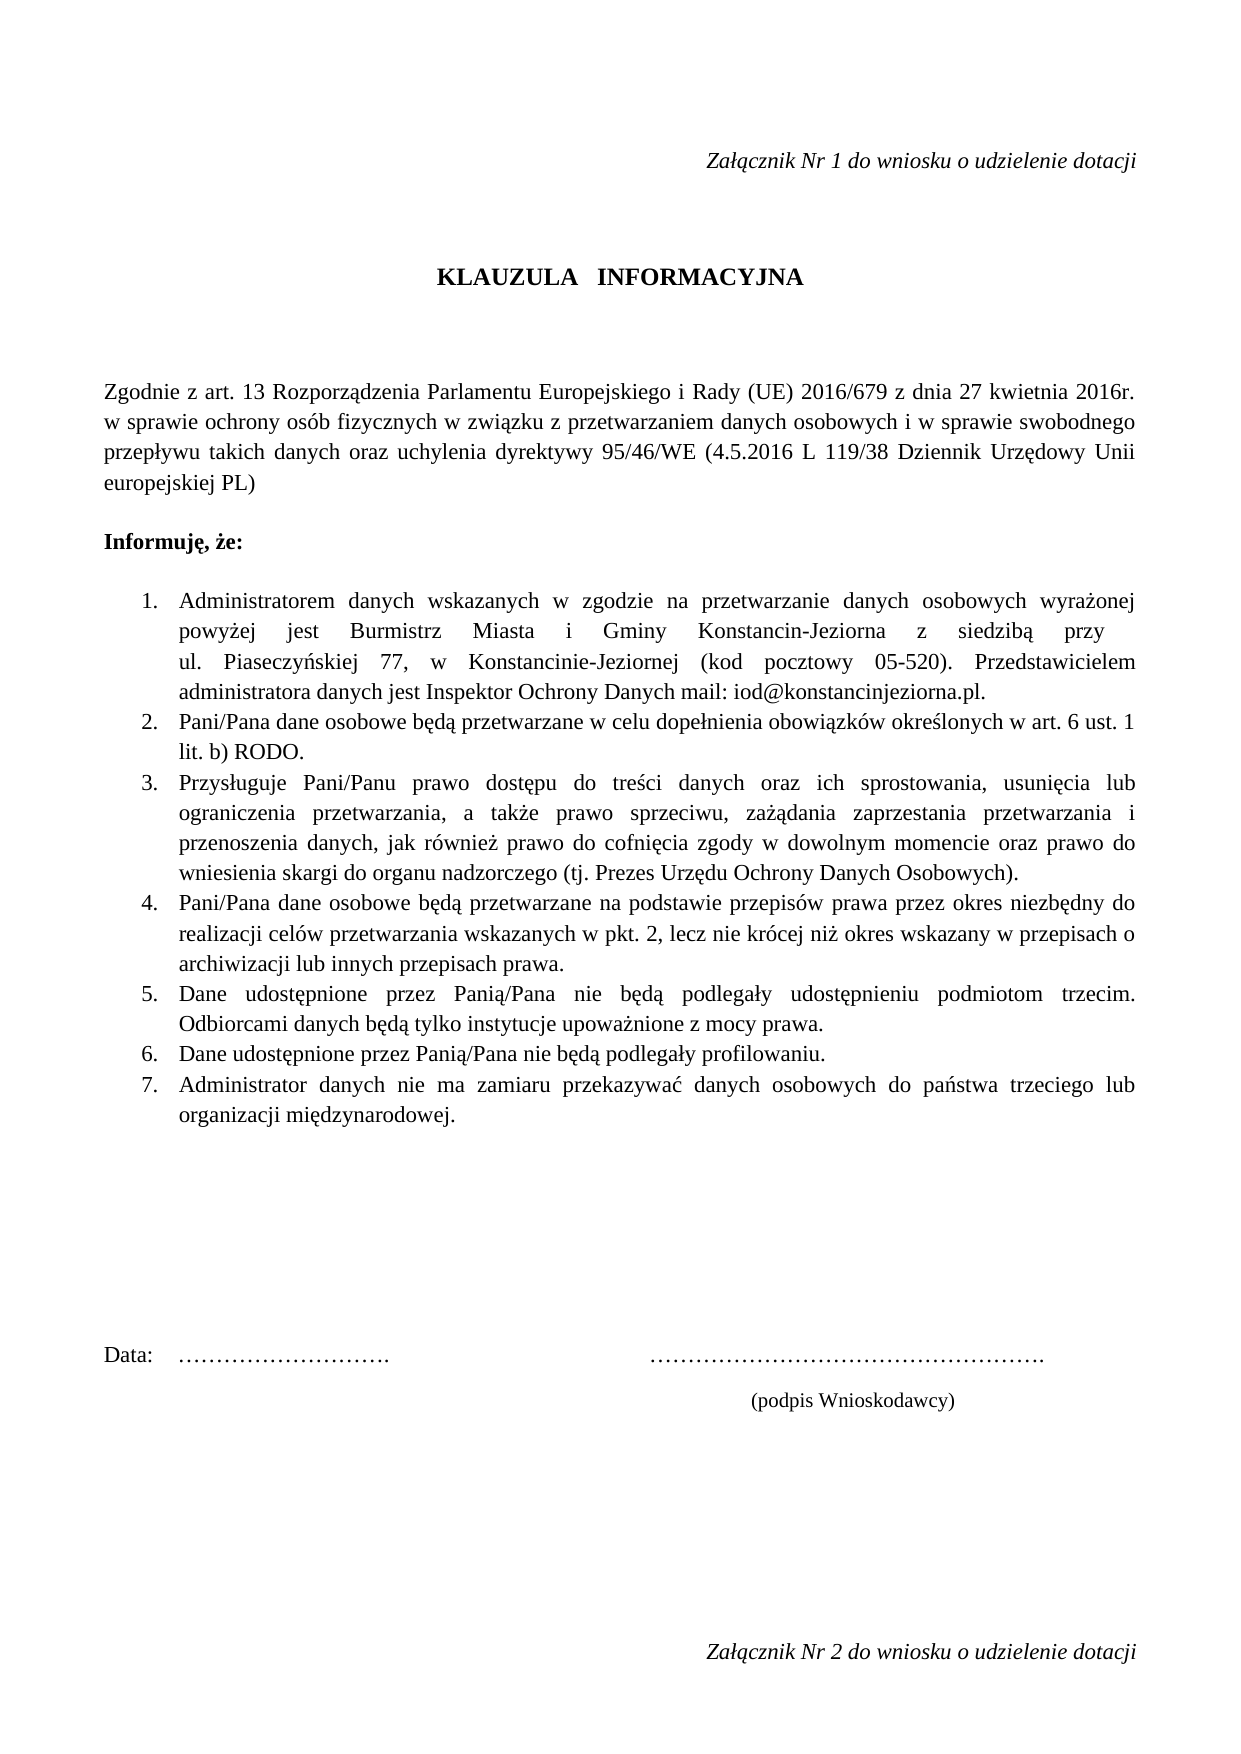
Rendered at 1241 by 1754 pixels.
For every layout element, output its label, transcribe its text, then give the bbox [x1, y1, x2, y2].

list Administratorem danych wskazanych w zgodzie na przetwarzanie danych osobowych wyrażonej powyżej jest Burmistrz Miasta i Gminy Konstancin-Jeziorna z siedzibą przy ul. Piaseczyńskiej 77, w Konstancinie-Jeziornej (kod pocztowy 05-520). Przedstawicielem administratora danych jest Inspektor Ochrony Danych mail: iod@konstancinjeziorna.pl. [141, 587, 1137, 704]
text Załącznik Nr 1 do wniosku o udzielenie dotacji [103, 148, 1137, 174]
text Data: ………………………. ……………………………………………. [103, 1341, 1137, 1367]
text Zgodnie z art. 13 Rozporządzenia Parlamentu Europejskiego i Rady (UE) 2016/679 z dnia 27 kwietnia 2016r. w sprawie ochrony osób fizycznych w związku z przetwarzaniem danych osobowych i w sprawie swobodnego przepływu takich danych oraz uchylenia dyrektywy 95/46/WE (4.5.2016 L 119/38 Dziennik Urzędowy Unii europejskiej PL) [103, 378, 1137, 495]
list Dane udostępnione przez Panią/Pana nie będą podlegały profilowaniu. [141, 1041, 1137, 1067]
text (podpis Wnioskodawcy) [103, 1388, 1137, 1412]
list Pani/Pana dane osobowe będą przetwarzane w celu dopełnienia obowiązków określonych w art. 6 ust. 1 lit. b) RODO. [141, 708, 1137, 765]
list Dane udostępnione przez Panią/Pana nie będą podlegały udostępnieniu podmiotom trzecim. Odbiorcami danych będą tylko instytucje upoważnione z mocy prawa. [141, 980, 1137, 1037]
text KLAUZULA INFORMACYJNA [103, 262, 1137, 291]
text Załącznik Nr 2 do wniosku o udzielenie dotacji [103, 1638, 1137, 1664]
list Administrator danych nie ma zamiaru przekazywać danych osobowych do państwa trzeciego lub organizacji międzynarodowej. [141, 1071, 1137, 1127]
text Informuję, że: [103, 528, 1137, 554]
list Przysługuje Pani/Panu prawo dostępu do treści danych oraz ich sprostowania, usunięcia lub ograniczenia przetwarzania, a także prawo sprzeciwu, zażądania zaprzestania przetwarzania i przenoszenia danych, jak również prawo do cofnięcia zgody w dowolnym momencie oraz prawo do wniesienia skargi do organu nadzorczego (tj. Prezes Urzędu Ochrony Danych Osobowych). [141, 769, 1137, 886]
list Pani/Pana dane osobowe będą przetwarzane na podstawie przepisów prawa przez okres niezbędny do realizacji celów przetwarzania wskazanych w pkt. 2, lecz nie krócej niż okres wskazany w przepisach o archiwizacji lub innych przepisach prawa. [141, 889, 1137, 976]
